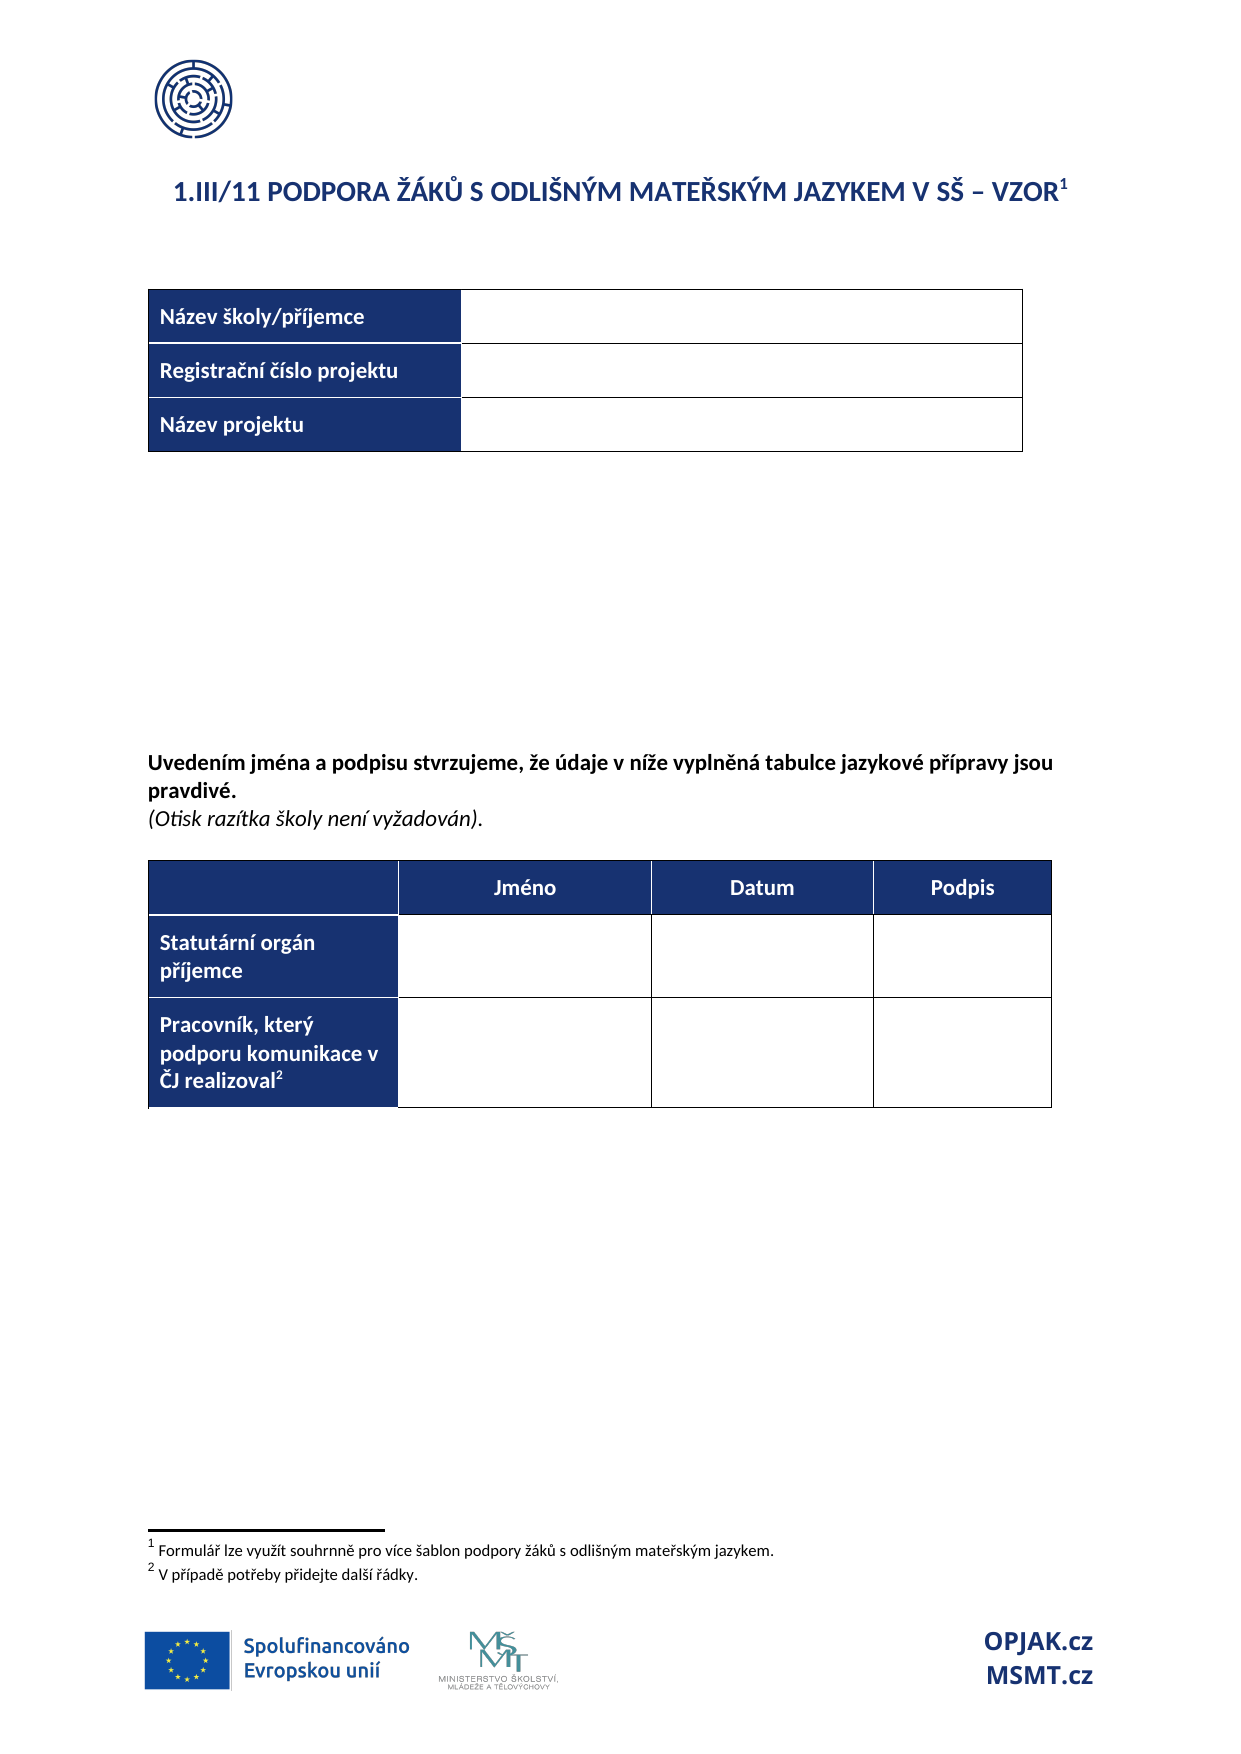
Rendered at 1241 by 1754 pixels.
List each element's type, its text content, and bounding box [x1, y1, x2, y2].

table_cell [652, 915, 873, 997]
table_header Podpis [874, 861, 1051, 914]
table_cell [399, 998, 651, 1107]
table_cell [874, 998, 1051, 1107]
table_cell [399, 915, 651, 997]
table_header Jméno [399, 861, 651, 914]
text 1.III/11 Podpora žáků s odlišným mateřským jazykem v SŠ – vzor [148, 173, 1092, 208]
table_cell [652, 998, 873, 1107]
table_header Datum [652, 861, 873, 914]
table_cell Statutární orgán příjemce [149, 916, 398, 997]
table_header Název školy/příjemce [149, 290, 461, 342]
text (Otisk razítka školy není vyžadován). [148, 804, 1092, 832]
table_header [149, 861, 398, 914]
table_cell [462, 344, 1022, 397]
picture [147, 53, 240, 146]
picture [143, 1630, 558, 1691]
table_cell [462, 398, 1022, 451]
table_cell Název projektu [149, 398, 461, 451]
table_header [462, 290, 1022, 342]
table_cell Pracovník, který podporu komunikace v ČJ realizoval [149, 998, 398, 1107]
table_cell Registrační číslo projektu [149, 344, 461, 397]
text Uvedením jména a podpisu stvrzujeme, že údaje v níže vyplněná tabulce jazykové přípravy jsou pravdivé. [148, 748, 1092, 804]
table_cell [874, 915, 1051, 997]
